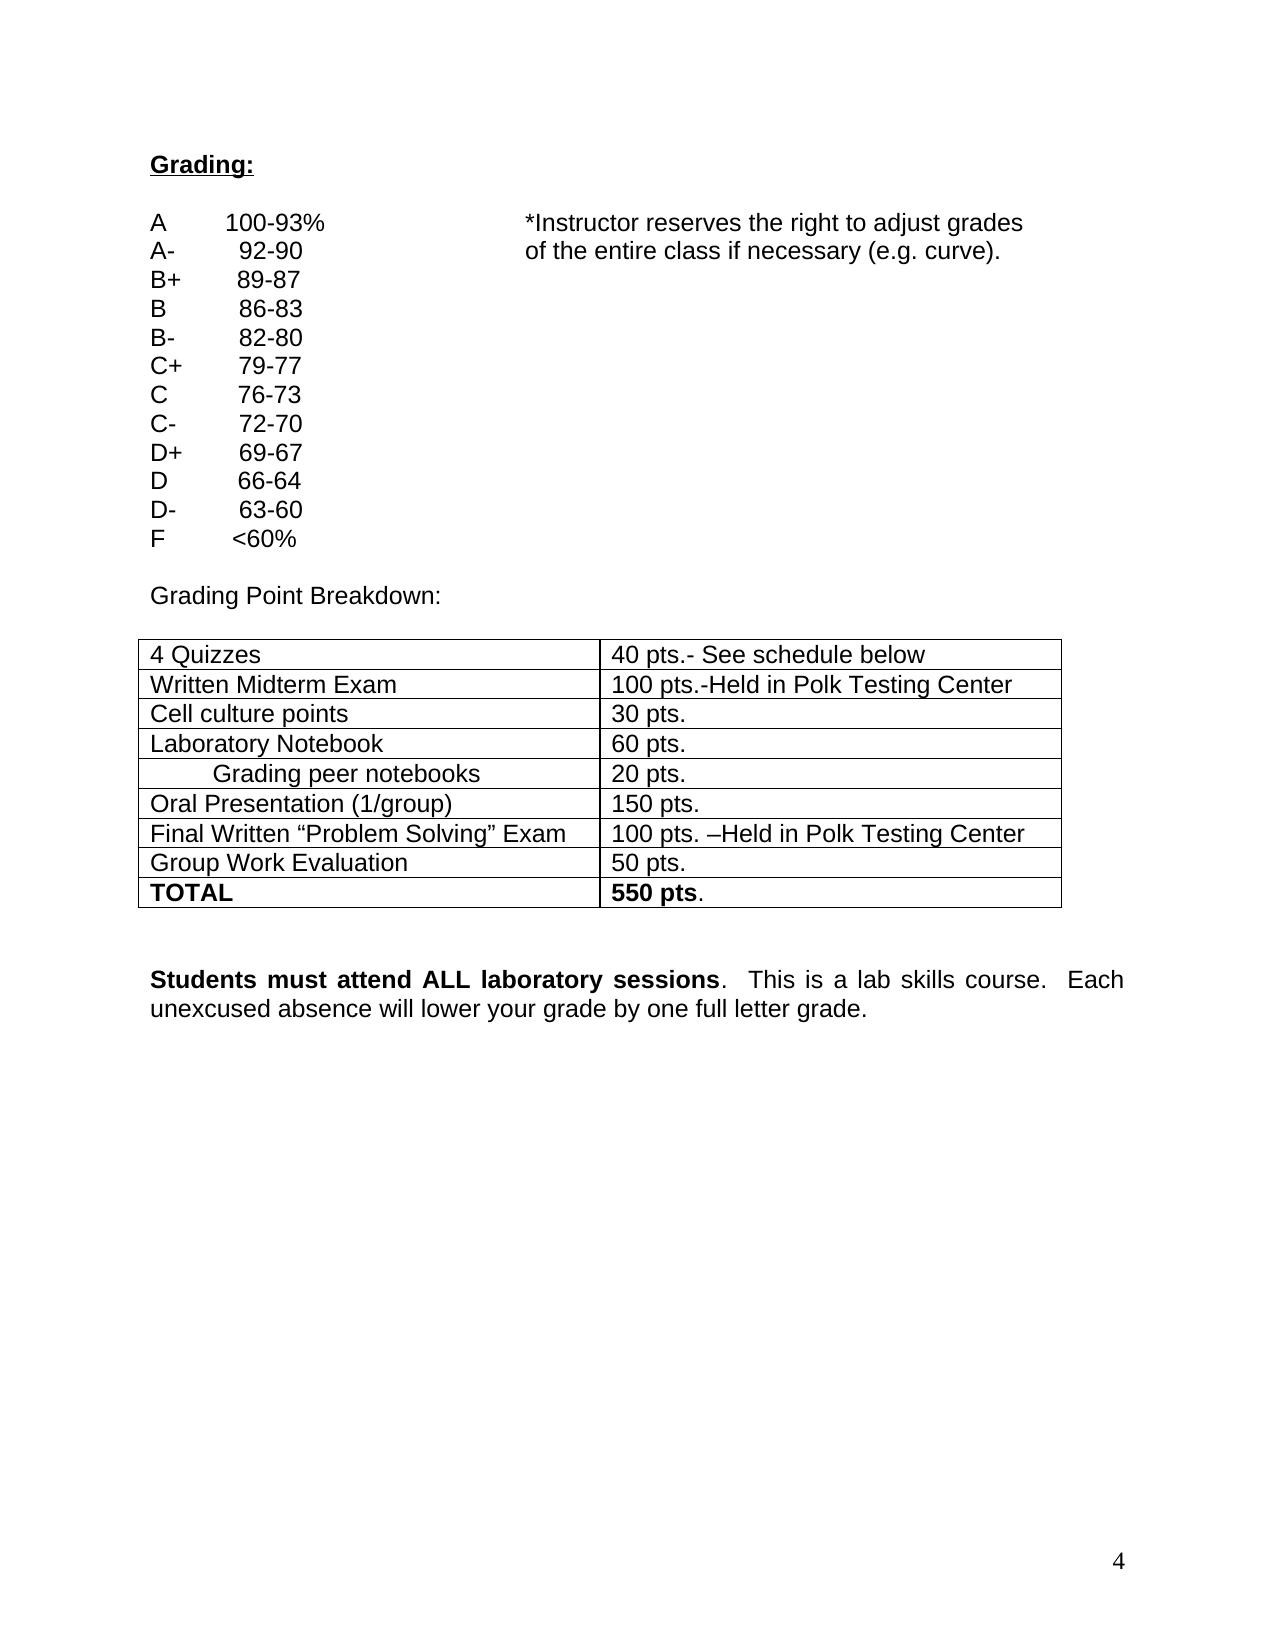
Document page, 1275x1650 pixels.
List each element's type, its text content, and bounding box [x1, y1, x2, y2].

text F <60% [150, 524, 1125, 552]
table_cell Final Written “Problem Solving” Exam [139, 819, 599, 847]
table_cell Written Midterm Exam [139, 670, 599, 698]
text B+ 89-87 [150, 265, 1125, 294]
table_cell 20 pts. [601, 759, 1061, 788]
table_cell Laboratory Notebook [139, 729, 599, 758]
table_cell Grading peer notebooks [139, 759, 599, 788]
text B 86-83 [150, 294, 1125, 322]
table_cell TOTAL [139, 878, 599, 907]
table_cell 100 pts. –Held in Polk Testing Center [601, 819, 1061, 847]
table_cell 100 pts.-Held in Polk Testing Center [601, 670, 1061, 698]
text Grading Point Breakdown: [150, 581, 1125, 610]
text C+ 79-77 [150, 351, 1125, 380]
text D- 63-60 [150, 495, 1125, 524]
text C 76-73 [150, 380, 1125, 409]
text D+ 69-67 [150, 437, 1125, 466]
text D 66-64 [150, 466, 1125, 495]
text Grading: [150, 150, 1125, 179]
table_cell Group Work Evaluation [139, 848, 599, 877]
table_cell Oral Presentation (1/group) [139, 789, 599, 817]
table_cell 550 pts. [601, 878, 1061, 907]
table_cell 150 pts. [601, 789, 1061, 817]
text C- 72-70 [150, 409, 1125, 437]
text A 100-93% *Instructor reserves the right to adjust grades [150, 207, 1125, 236]
table_header 40 pts.- See schedule below [601, 640, 1061, 668]
table_cell 30 pts. [601, 699, 1061, 728]
text Students must attend ALL laboratory sessions. This is a lab skills course. Each unexcused absence will lower your grade by one full letter grade. [150, 965, 1125, 1023]
table_header 4 Quizzes [139, 640, 599, 668]
table_cell Cell culture points [139, 699, 599, 728]
text A- 92-90 of the entire class if necessary (e.g. curve). [150, 236, 1125, 265]
text B- 82-80 [150, 322, 1125, 351]
table_cell 50 pts. [601, 848, 1061, 877]
table_cell 60 pts. [601, 729, 1061, 758]
